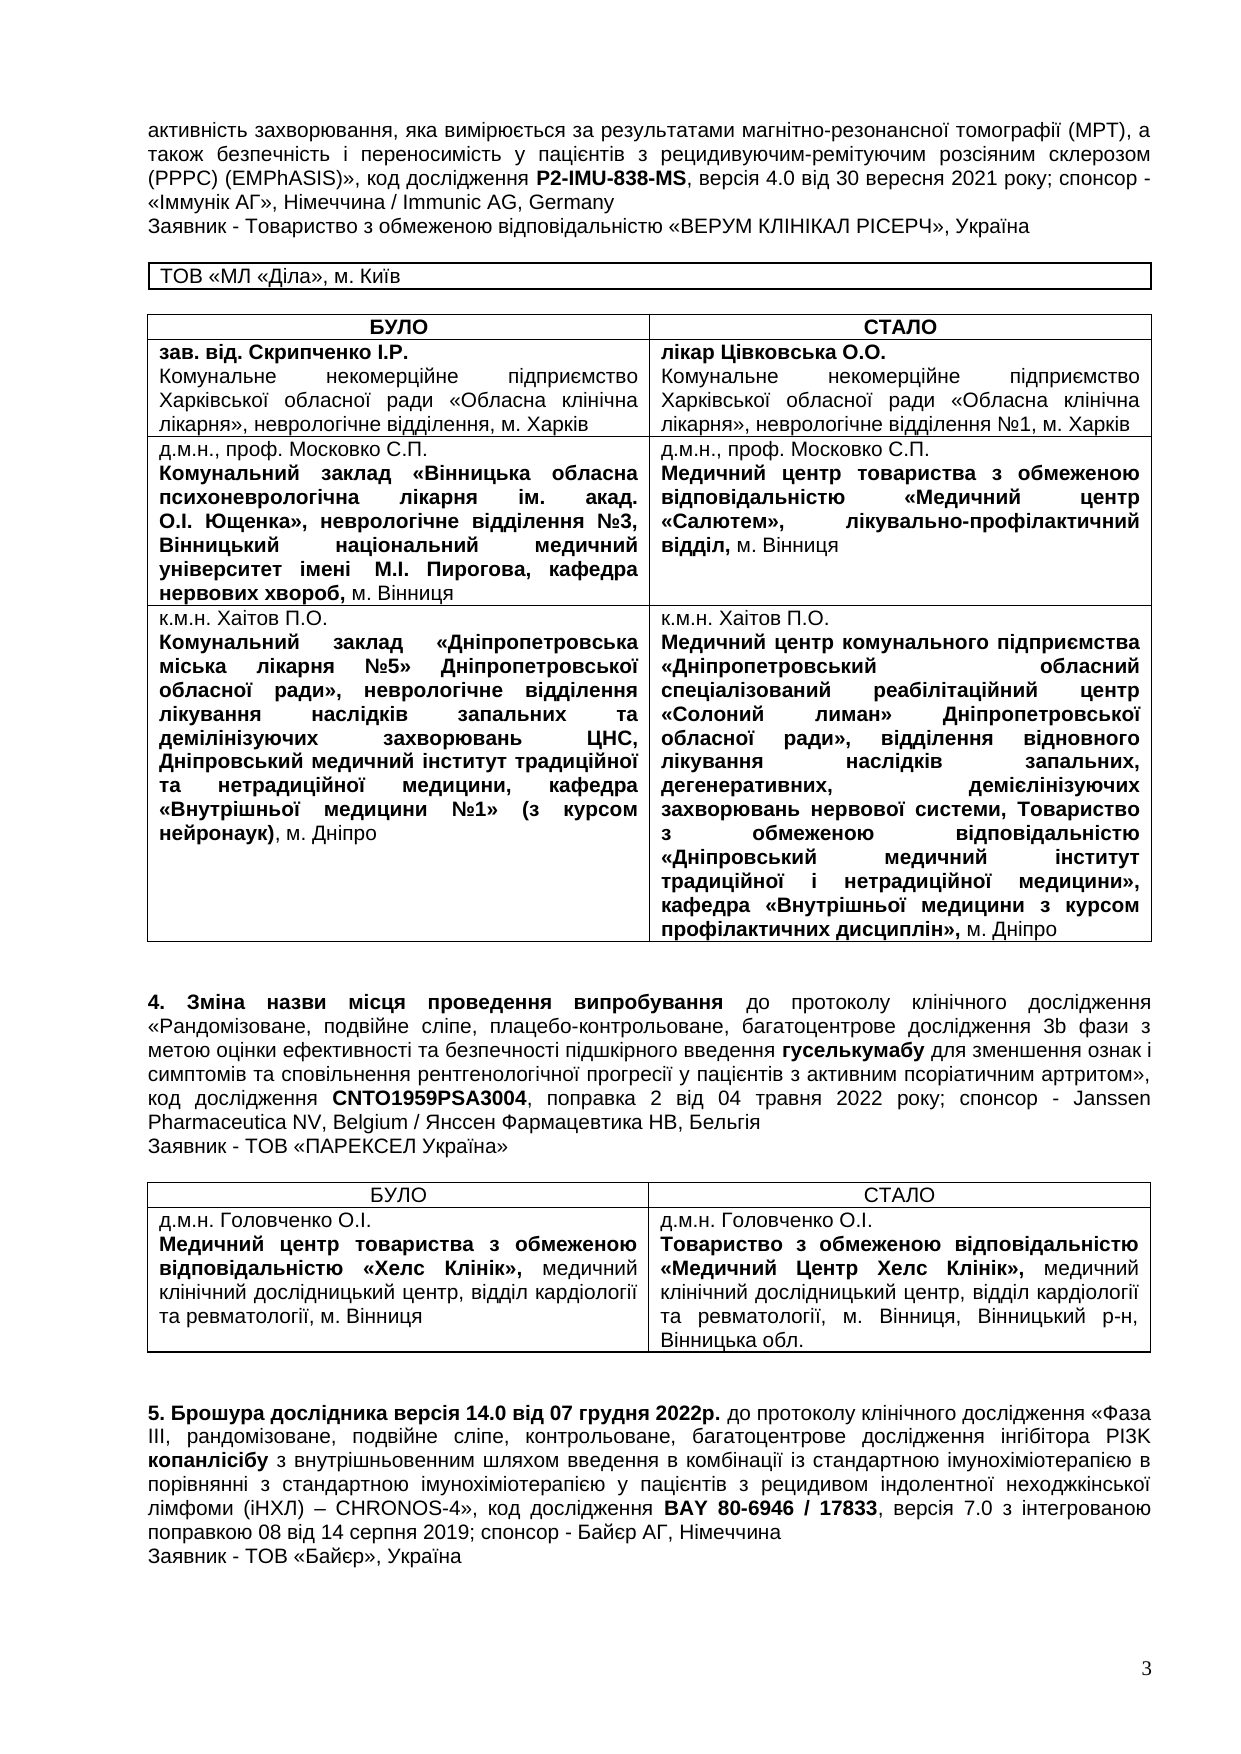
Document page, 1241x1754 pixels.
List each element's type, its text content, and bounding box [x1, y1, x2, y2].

text 5. Брошура дослідника версія 14.0 від 07 грудня 2022р. до протоколу клінічного дослідження «Фаза III, рандомізоване, подвійне сліпе, контрольоване, багатоцентрове дослідження інгібітора PI3K копанлісібу з внутрішньовенним шляхом введення в комбінації із стандартною імунохіміотерапією в порівнянні з стандартною імунохіміотерапією у пацієнтів з рецидивом індолентної неходжкінської лімфоми (іНХЛ) – CHRONOS-4», код дослідження BAY 80-6946 / 17833, версія 7.0 з інтегрованою поправкою 08 від 14 серпня 2019; спонсор - Байєр АГ, Німеччина [148, 1400, 1152, 1544]
text Заявник - ТОВ «ПАРЕКСЕЛ Україна» [148, 1134, 1152, 1158]
table_cell к.м.н. Хаітов П.О. Комунальний заклад «Дніпропетровська міська лікарня №5» Дніпропетровської обласної ради», неврологічне відділення лікування наслідків запальних та демілінізуючих захворювань ЦНС, Дніпровський медичний інститут традиційної та нетрадиційної медицини, кафедра «Внутрішньої медицини №1» (з курсом нейронаук), м. Дніпро [148, 606, 649, 941]
table_header БУЛО [148, 1183, 648, 1207]
table_cell д.м.н. Головченко О.І. Медичний центр товариства з обмеженою відповідальністю «Хелс Клінік», медичний клінічний дослідницький центр, відділ кардіології та ревматології, м. Вінниця [148, 1208, 648, 1351]
table_header СТАЛО [649, 1183, 1150, 1207]
text Заявник - ТОВ «Байєр», Україна [148, 1544, 1152, 1568]
table_header ТОВ «МЛ «Діла», м. Київ [150, 264, 1150, 288]
table_cell д.м.н. Головченко О.І. Товариство з обмеженою відповідальністю «Медичний Центр Хелс Клінік», медичний клінічний дослідницький центр, відділ кардіології та ревматології, м. Вінниця, Вінницький р-н, Вінницька обл. [649, 1208, 1150, 1351]
table_cell зав. від. Скрипченко І.Р. Комунальне некомерційне підприємство Харківської обласної ради «Обласна клінічна лікарня», неврологічне відділення, м. Харків [148, 340, 649, 436]
text Заявник - Товариство з обмеженою відповідальністю «ВЕРУМ КЛІНІКАЛ РІСЕРЧ», Україна [148, 214, 1152, 238]
table_cell лікар Цівковська О.О. Комунальне некомерційне підприємство Харківської обласної ради «Обласна клінічна лікарня», неврологічне відділення №1, м. Харків [650, 340, 1151, 436]
table_header СТАЛО [650, 315, 1151, 339]
text 4. Зміна назви місця проведення випробування до протоколу клінічного дослідження «Pандомізоване, подвійне сліпе, плацебо-контрольоване, багатоцентрове дослідження 3b фази з метою оцінки ефективності та безпечності підшкірного введення гуселькумабу для зменшення ознак і симптомів та сповільнення рентгенологічної прогресії у пацієнтів з активним псоріатичним артритом», код дослідження CNTO1959PSA3004, поправка 2 від 04 травня 2022 року; спонсор - Janssen Pharmaceutica NV, Belgium / Янссен Фармацевтика НВ, Бельгія [148, 990, 1152, 1134]
table_cell к.м.н. Хаітов П.О. Медичний центр комунального підприємства «Дніпропетровський обласний спеціалізований реабілітаційний центр «Солоний лиман» Дніпропетровської обласної ради», відділення відновного лікування наслідків запальних, дегенеративних, демієлінізуючих захворювань нервової системи, Товариство з обмеженою відповідальністю «Дніпровський медичний інститут традиційної і нетрадиційної медицини», кафедра «Внутрішньої медицини з курсом профілактичних дисциплін», м. Дніпро [650, 606, 1151, 941]
table_cell д.м.н., проф. Московко С.П. Медичний центр товариства з обмеженою відповідальністю «Медичний центр «Салютем», лікувально-профілактичний відділ, м. Вінниця [650, 437, 1151, 604]
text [148, 118, 1152, 214]
table_cell д.м.н., проф. Московко С.П. Комунальний заклад «Вінницька обласна психоневрологічна лікарня ім. акад. О.І. Ющенка», неврологічне відділення №3, Вінницький національний медичний університет імені М.І. Пирогова, кафедра нервових хвороб, м. Вінниця [148, 437, 649, 604]
table_header БУЛО [148, 315, 649, 339]
